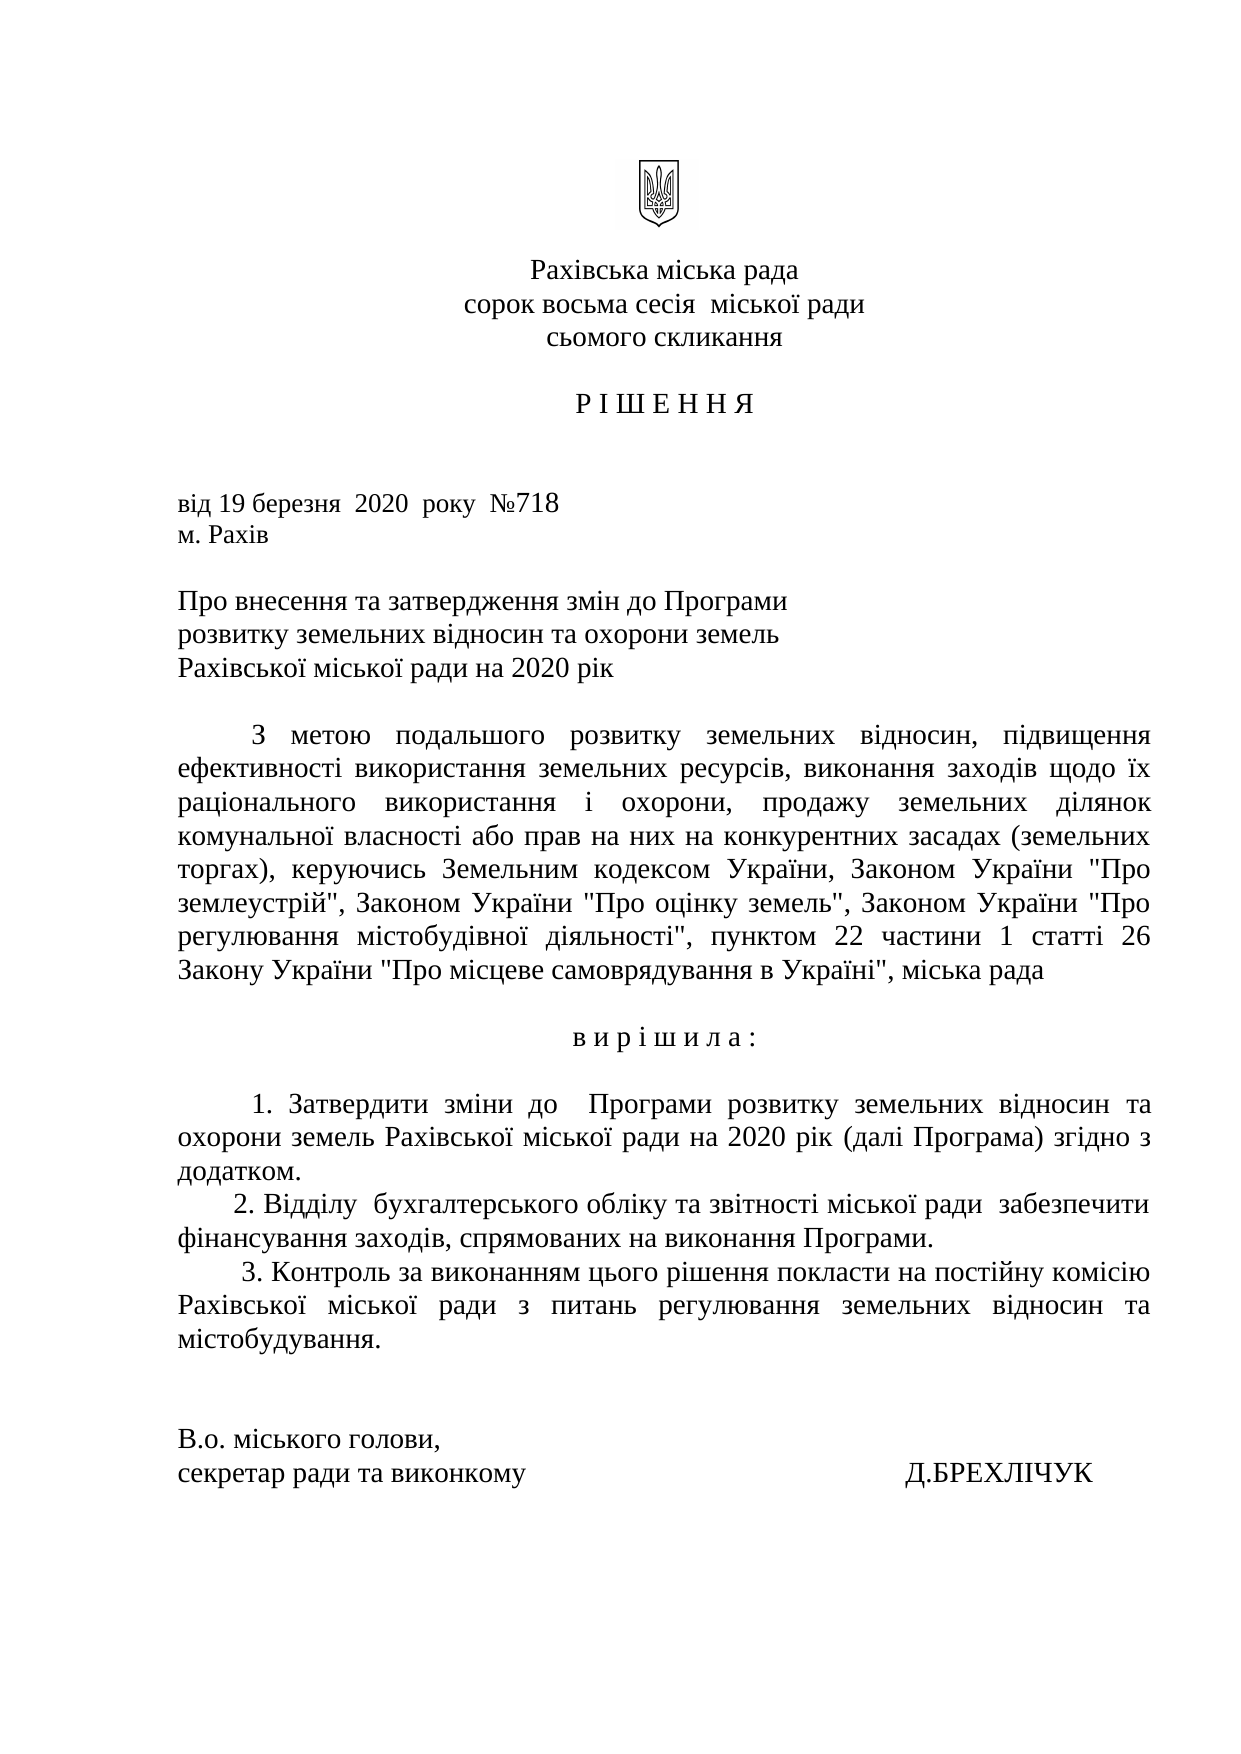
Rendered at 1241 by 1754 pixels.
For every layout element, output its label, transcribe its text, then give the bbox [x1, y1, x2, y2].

text Р І Ш Е Н Н Я [177, 386, 1152, 420]
text 2. Відділу бухгалтерського обліку та звітності міської ради забезпечити фінансування заходів, спрямованих на виконання Програми. [177, 1187, 1152, 1254]
text секретар ради та виконкому Д.БРЕХЛІЧУК [177, 1455, 1152, 1488]
text сьомого скликання [177, 319, 1152, 353]
text розвитку земельних відносин та охорони земель [177, 616, 1152, 650]
text сорок восьма сесія міської ради [177, 286, 1152, 319]
text від 19 березня 2020 року №718 [177, 485, 1152, 518]
text в и р і ш и л а : [177, 1019, 1152, 1052]
text м. Рахів [177, 518, 1152, 549]
text 3. Контроль за виконанням цього рішення покласти на постійну комісію Рахівської міської ради з питань регулювання земельних відносин та містобудування. [177, 1254, 1152, 1354]
text В.о. міського голови, [177, 1421, 1152, 1455]
text Рахівської міської ради на 2020 рік [177, 650, 1152, 683]
text Про внесення та затвердження змін до Програми [177, 583, 1152, 616]
text 1. Затвердити зміни до Програми розвитку земельних відносин та охорони земель Рахівської міської ради на 2020 рік (далі Програма) згідно з додатком. [177, 1086, 1152, 1187]
text З метою подальшого розвитку земельних відносин, підвищення ефективності використання земельних ресурсів, виконання заходів щодо їх раціонального використання і охорони, продажу земельних ділянок комунальної власності або прав на них на конкурентних засадах (земельних торгах), керуючись Земельним кодексом України, Законом України "Про землеустрій", Законом України "Про оцінку земель", Законом України "Про регулювання містобудівної діяльності", пунктом 22 частини 1 статті 26 Закону України "Про місцеве самоврядування в Україні", міська рада [177, 717, 1152, 985]
text Рахівська міська рада [177, 219, 1152, 286]
